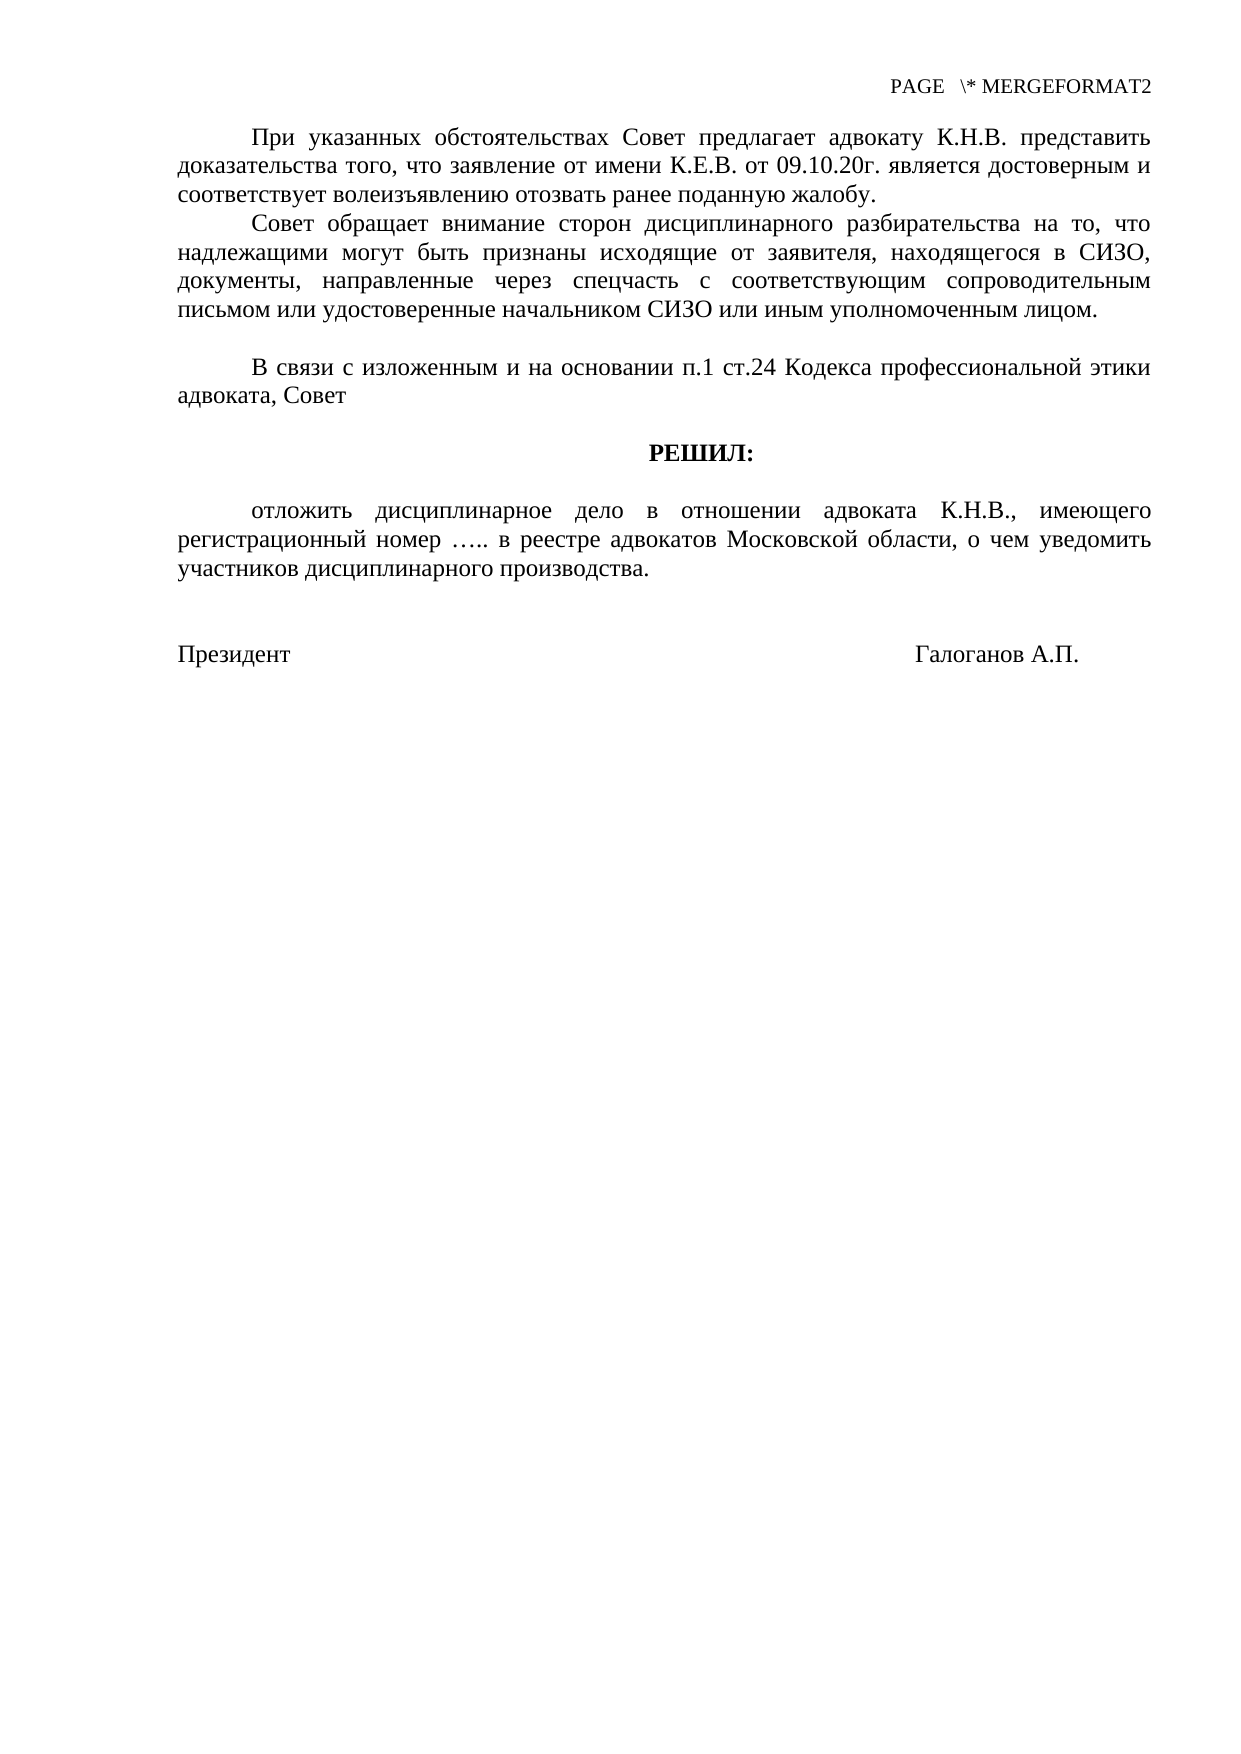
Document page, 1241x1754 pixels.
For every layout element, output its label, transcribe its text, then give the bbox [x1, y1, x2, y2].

text Совет обращает внимание сторон дисциплинарного разбирательства на то, что надлежащими могут быть признаны исходящие от заявителя, находящегося в СИЗО, документы, направленные через спецчасть с соответствующим сопроводительным письмом или удостоверенные начальником СИЗО или иным уполномоченным лицом. [177, 208, 1152, 323]
text При указанных обстоятельствах Совет предлагает адвокату К.Н.В. представить доказательства того, что заявление от имени К.Е.В. от 09.10.20г. является достоверным и соответствует волеизъявлению отозвать ранее поданную жалобу. [177, 122, 1152, 208]
text Президент Галоганов А.П. [177, 639, 1152, 668]
text РЕШИЛ: [177, 438, 1152, 467]
text В связи с изложенным и на основании п.1 ст.24 Кодекса профессиональной этики адвоката, Совет [177, 352, 1152, 409]
text отложить дисциплинарное дело в отношении адвоката К.Н.В., имеющего регистрационный номер ….. в реестре адвокатов Московской области, о чем уведомить участников дисциплинарного производства. [177, 496, 1152, 582]
